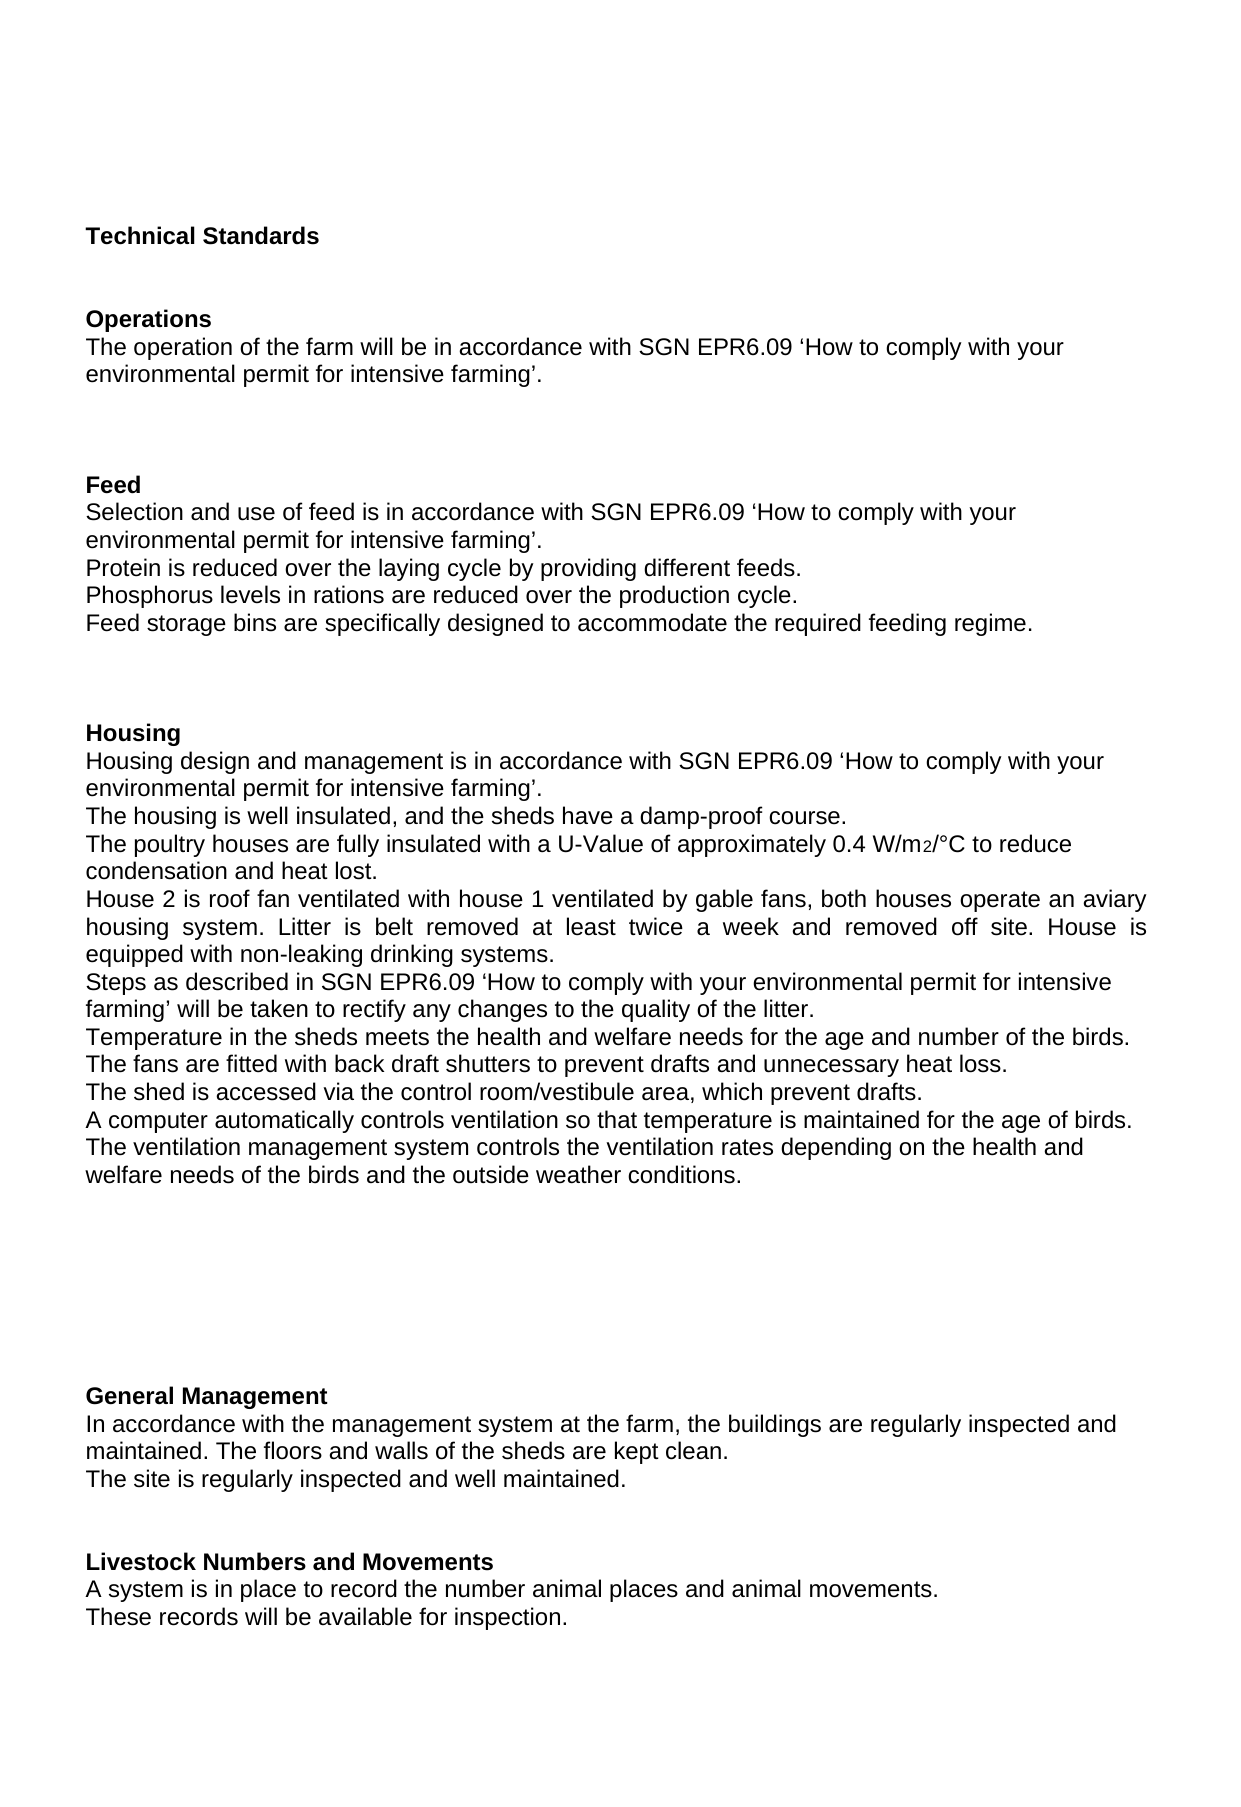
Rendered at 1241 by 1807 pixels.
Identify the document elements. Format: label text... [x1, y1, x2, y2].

text Technical Standards [85, 222, 1148, 250]
text These records will be available for inspection. [85, 1603, 1148, 1631]
text The shed is accessed via the control room/vestibule area, which prevent drafts. [85, 1078, 1148, 1106]
text Housing [85, 719, 1148, 747]
text Operations [85, 305, 1148, 333]
text The fans are fitted with back draft shutters to prevent drafts and unnecessary heat loss. [85, 1050, 1148, 1078]
text The operation of the farm will be in accordance with SGN EPR6.09 ‘How to comply with your environmental permit for intensive farming’. [85, 333, 1148, 388]
text The site is regularly inspected and well maintained. [85, 1465, 1148, 1492]
text House 2 is roof fan ventilated with house 1 ventilated by gable fans, both houses operate an aviary housing system. Litter is belt removed at least twice a week and removed off site. House is equipped with non-leaking drinking systems. [85, 885, 1148, 968]
text Housing design and management is in accordance with SGN EPR6.09 ‘How to comply with your environmental permit for intensive farming’. [85, 747, 1148, 802]
text A computer automatically controls ventilation so that temperature is maintained for the age of birds. [85, 1106, 1148, 1133]
text A system is in place to record the number animal places and animal movements. [85, 1575, 1148, 1603]
text In accordance with the management system at the farm, the buildings are regularly inspected and maintained. The floors and walls of the sheds are kept clean. [85, 1410, 1148, 1465]
text Protein is reduced over the laying cycle by providing different feeds. [85, 553, 1148, 581]
text Steps as described in SGN EPR6.09 ‘How to comply with your environmental permit for intensive farming’ will be taken to rectify any changes to the quality of the litter. [85, 968, 1148, 1023]
text Feed storage bins are specifically designed to accommodate the required feeding regime. [85, 609, 1148, 636]
text Temperature in the sheds meets the health and welfare needs for the age and number of the birds. [85, 1023, 1148, 1050]
text General Management [85, 1382, 1148, 1410]
text Selection and use of feed is in accordance with SGN EPR6.09 ‘How to comply with your environmental permit for intensive farming’. [85, 498, 1148, 553]
text Phosphorus levels in rations are reduced over the production cycle. [85, 581, 1148, 609]
text The poultry houses are fully insulated with a U-Value of approximately 0.4 W/m2/°C to reduce condensation and heat lost. [85, 829, 1148, 885]
text The housing is well insulated, and the sheds have a damp-proof course. [85, 802, 1148, 829]
text The ventilation management system controls the ventilation rates depending on the health and welfare needs of the birds and the outside weather conditions. [85, 1133, 1148, 1188]
text Livestock Numbers and Movements [85, 1548, 1148, 1575]
text Feed [85, 471, 1148, 498]
